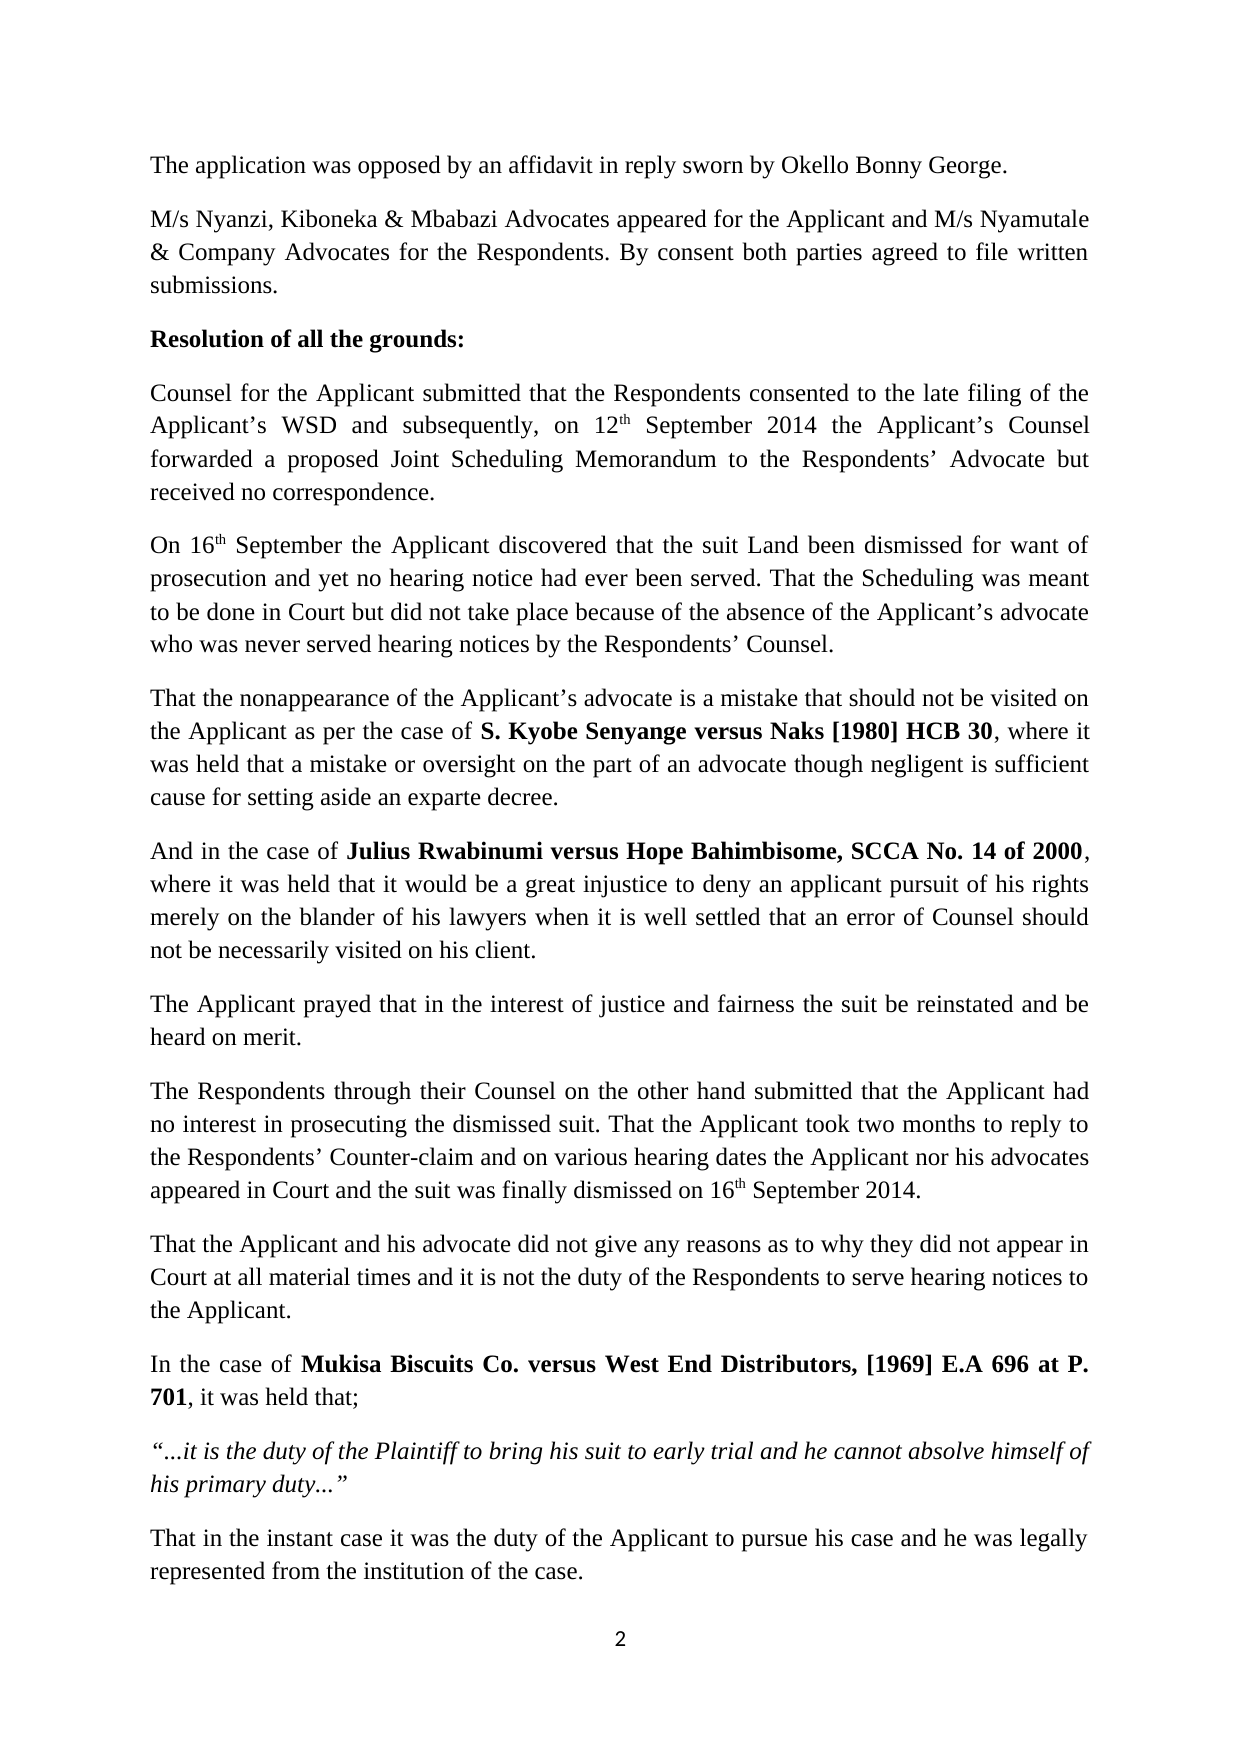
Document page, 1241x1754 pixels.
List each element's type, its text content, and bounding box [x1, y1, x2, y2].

text Resolution of all the grounds: [150, 324, 1090, 352]
text On 16th September the Applicant discovered that the suit Land been dismissed for want of prosecution and yet no hearing notice had ever been served. That the Scheduling was meant to be done in Court but did not take place because of the absence of the Applicant’s advocate who was never served hearing notices by the Respondents’ Counsel. [150, 531, 1090, 658]
text The Respondents through their Counsel on the other hand submitted that the Applicant had no interest in prosecuting the dismissed suit. That the Applicant took two months to reply to the Respondents’ Counter-claim and on various hearing dates the Applicant nor his advocates appeared in Court and the suit was finally dismissed on 16th September 2014. [150, 1076, 1090, 1204]
text “...it is the duty of the Plaintiff to bring his suit to early trial and he cannot absolve himself of his primary duty...” [150, 1436, 1090, 1498]
text That the Applicant and his advocate did not give any reasons as to why they did not appear in Court at all material times and it is not the duty of the Respondents to serve hearing notices to the Applicant. [150, 1229, 1090, 1324]
text M/s Nyanzi, Kiboneka & Mbabazi Advocates appeared for the Applicant and M/s Nyamutale & Company Advocates for the Respondents. By consent both parties agreed to file written submissions. [150, 204, 1090, 299]
text The application was opposed by an affidavit in reply sworn by Okello Bonny George. [150, 150, 1090, 179]
text Counsel for the Applicant submitted that the Respondents consented to the late filing of the Applicant’s WSD and subsequently, on 12th September 2014 the Applicant’s Counsel forwarded a proposed Joint Scheduling Memorandum to the Respondents’ Advocate but received no correspondence. [150, 378, 1090, 505]
text In the case of Mukisa Biscuits Co. versus West End Distributors, [1969] E.A 696 at P. 701, it was held that; [150, 1349, 1090, 1411]
text That in the instant case it was the duty of the Applicant to pursue his case and he was legally represented from the institution of the case. [150, 1523, 1090, 1584]
text And in the case of Julius Rwabinumi versus Hope Bahimbisome, SCCA No. 14 of 2000, where it was held that it would be a great injustice to deny an applicant pursuit of his rights merely on the blander of his lawyers when it is well settled that an error of Counsel should not be necessarily visited on his client. [150, 836, 1090, 964]
text That the nonappearance of the Applicant’s advocate is a mistake that should not be visited on the Applicant as per the case of S. Kyobe Senyange versus Naks [1980] HCB 30, where it was held that a mistake or oversight on the part of an advocate though negligent is sufficient cause for setting aside an exparte decree. [150, 683, 1090, 811]
text The Applicant prayed that in the interest of justice and fairness the suit be reinstated and be heard on merit. [150, 989, 1090, 1051]
